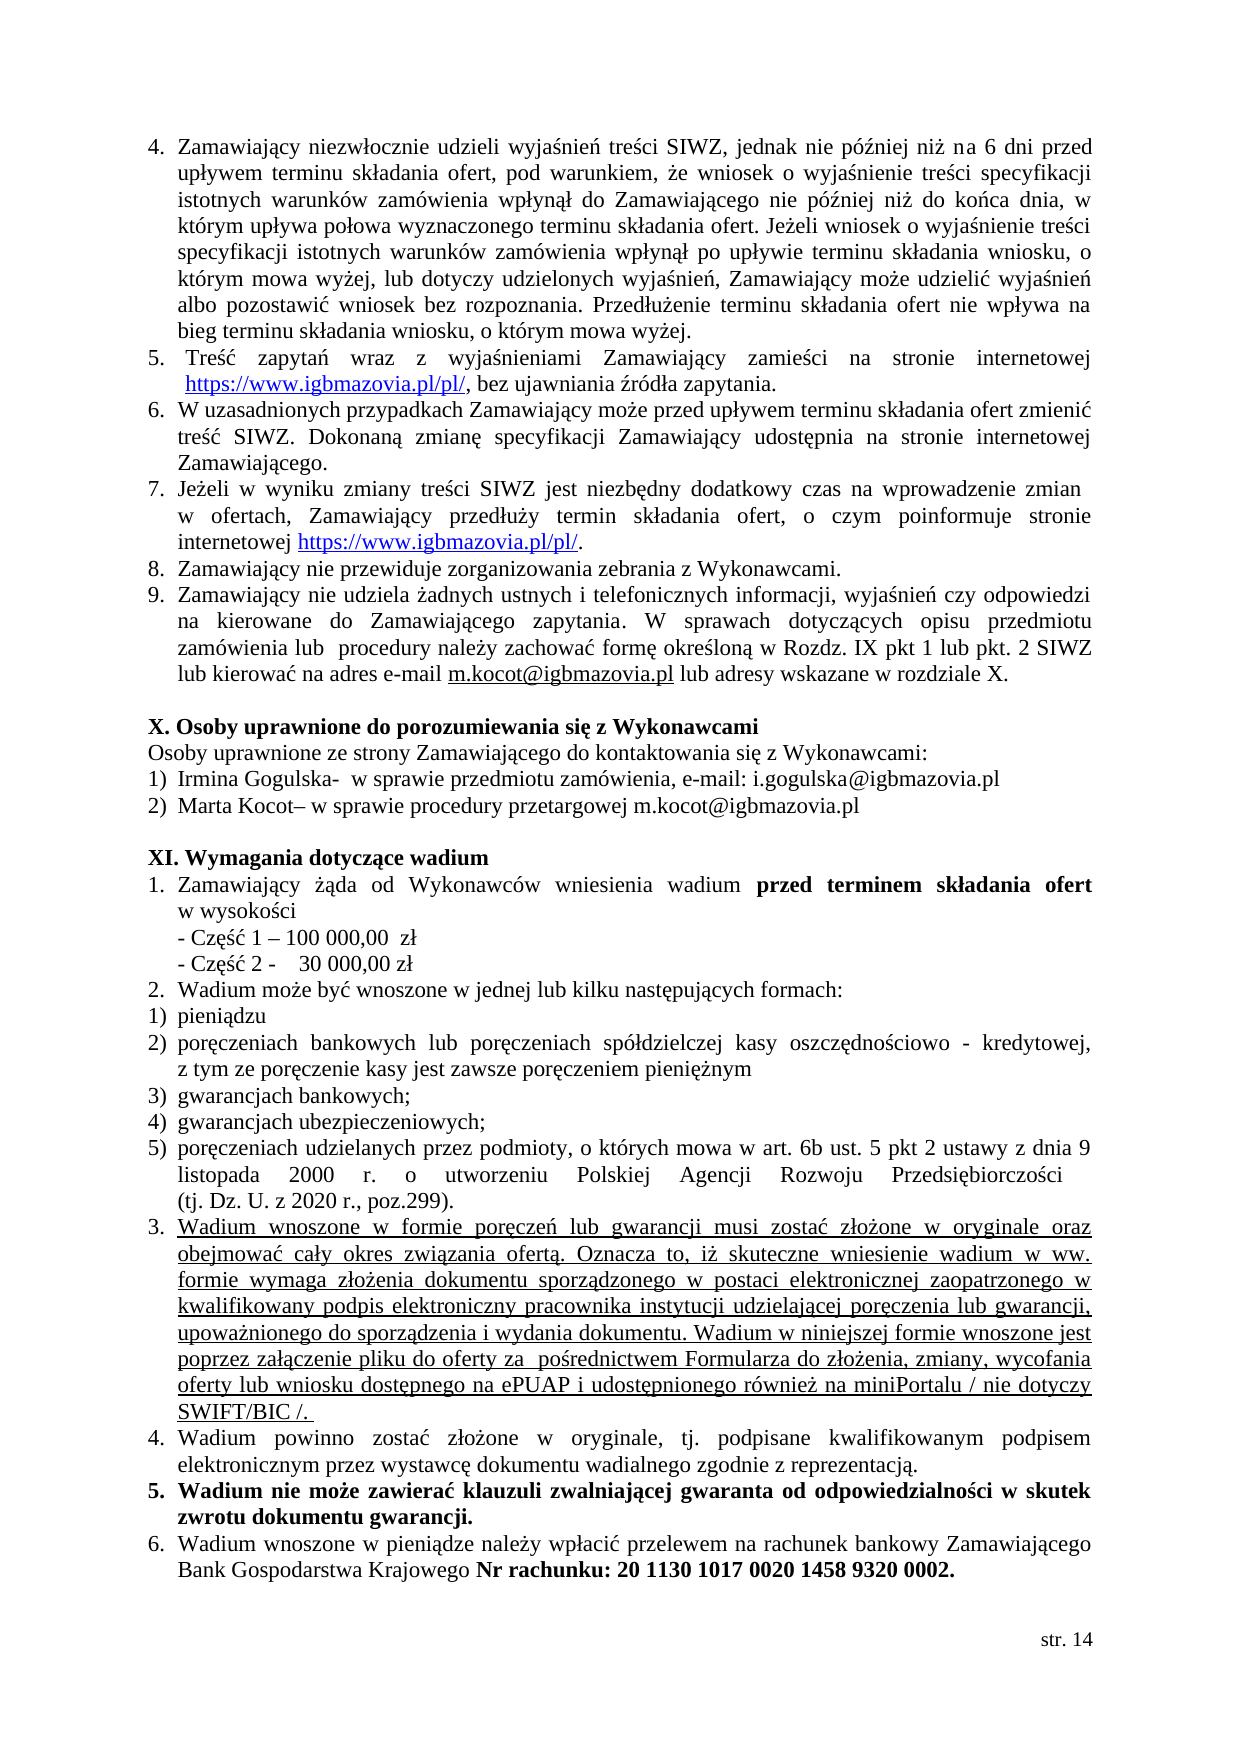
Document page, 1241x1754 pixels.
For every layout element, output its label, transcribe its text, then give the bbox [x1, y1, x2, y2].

list Wadium może być wnoszone w jednej lub kilku następujących formach: [148, 976, 1093, 1003]
list Wadium powinno zostać złożone w oryginale, tj. podpisane kwalifikowanym podpisem elektronicznym przez wystawcę dokumentu wadialnego zgodnie z reprezentacją. [148, 1424, 1093, 1477]
list - Część 1 – 100 000,00 zł [177, 923, 1093, 950]
list poręczeniach bankowych lub poręczeniach spółdzielczej kasy oszczędnościowo - kredytowej, z tym ze poręczenie kasy jest zawsze poręczeniem pieniężnym [148, 1029, 1093, 1082]
list - Część 2 - 30 000,00 zł [177, 950, 1093, 976]
list Wadium wnoszone w formie poręczeń lub gwarancji musi zostać złożone w oryginale oraz obejmować cały okres związania ofertą. Oznacza to, iż skuteczne wniesienie wadium w ww. formie wymaga złożenia dokumentu sporządzonego w postaci elektronicznej zaopatrzonego w kwalifikowany podpis elektroniczny pracownika instytucji udzielającej poręczenia lub gwarancji, upoważnionego do sporządzenia i wydania dokumentu. Wadium w niniejszej formie wnoszone jest poprzez załączenie pliku do oferty za pośrednictwem Formularza do złożenia, zmiany, wycofania oferty lub wniosku dostępnego na ePUAP i udostępnionego również na miniPortalu / nie dotyczy SWIFT/BIC /. [148, 1213, 1093, 1424]
list Zamawiający nie udziela żadnych ustnych i telefonicznych informacji, wyjaśnień czy odpowiedzi na kierowane do Zamawiającego zapytania. W sprawach dotyczących opisu przedmiotu zamówienia lub procedury należy zachować formę określoną w Rozdz. IX pkt 1 lub pkt. 2 SIWZ lub kierować na adres e-mail m.kocot@igbmazovia.pl lub adresy wskazane w rozdziale X. [148, 581, 1093, 686]
list Wadium wnoszone w pieniądze należy wpłacić przelewem na rachunek bankowy Zamawiającego Bank Gospodarstwa Krajowego Nr rachunku: 20 1130 1017 0020 1458 9320 0002. [148, 1530, 1093, 1582]
list Jeżeli w wyniku zmiany treści SIWZ jest niezbędny dodatkowy czas na wprowadzenie zmian w ofertach, Zamawiający przedłuży termin składania ofert, o czym poinformuje stronie internetowej https://www.igbmazovia.pl/pl/. [148, 476, 1093, 554]
list poręczeniach udzielanych przez podmioty, o których mowa w art. 6b ust. 5 pkt 2 ustawy z dnia 9 listopada 2000 r. o utworzeniu Polskiej Agencji Rozwoju Przedsiębiorczości (tj. Dz. U. z 2020 r., poz.299). [148, 1134, 1093, 1213]
text X. Osoby uprawnione do porozumiewania się z Wykonawcami [148, 713, 1093, 739]
list Treść zapytań wraz z wyjaśnieniami Zamawiający zamieści na stronie internetowej https://www.igbmazovia.pl/pl/, bez ujawniania źródła zapytania. [148, 344, 1093, 396]
list pieniądzu [148, 1003, 1093, 1029]
list Marta Kocot– w sprawie procedury przetargowej m.kocot@igbmazovia.pl [148, 792, 1093, 818]
list Wadium nie może zawierać klauzuli zwalniającej gwaranta od odpowiedzialności w skutek zwrotu dokumentu gwarancji. [148, 1477, 1093, 1530]
list Zamawiający żąda od Wykonawców wniesienia wadium przed terminem składania ofert w wysokości [148, 871, 1093, 923]
text XI. Wymagania dotyczące wadium [148, 844, 1093, 871]
list Zamawiający niezwłocznie udzieli wyjaśnień treści SIWZ, jednak nie później niż na 6 dni przed upływem terminu składania ofert, pod warunkiem, że wniosek o wyjaśnienie treści specyfikacji istotnych warunków zamówienia wpłynął do Zamawiającego nie później niż do końca dnia, w którym upływa połowa wyznaczonego terminu składania ofert. Jeżeli wniosek o wyjaśnienie treści specyfikacji istotnych warunków zamówienia wpłynął po upływie terminu składania wniosku, o którym mowa wyżej, lub dotyczy udzielonych wyjaśnień, Zamawiający może udzielić wyjaśnień albo pozostawić wniosek bez rozpoznania. Przedłużenie terminu składania ofert nie wpływa na bieg terminu składania wniosku, o którym mowa wyżej. [148, 133, 1093, 344]
list Zamawiający nie przewiduje zorganizowania zebrania z Wykonawcami. [148, 554, 1093, 581]
text Osoby uprawnione ze strony Zamawiającego do kontaktowania się z Wykonawcami: [148, 739, 1093, 765]
list W uzasadnionych przypadkach Zamawiający może przed upływem terminu składania ofert zmienić treść SIWZ. Dokonaną zmianę specyfikacji Zamawiający udostępnia na stronie internetowej Zamawiającego. [148, 396, 1093, 476]
list gwarancjach bankowych; [148, 1082, 1093, 1108]
list gwarancjach ubezpieczeniowych; [148, 1108, 1093, 1134]
list Irmina Gogulska- w sprawie przedmiotu zamówienia, e-mail: i.gogulska@igbmazovia.pl [148, 765, 1093, 792]
